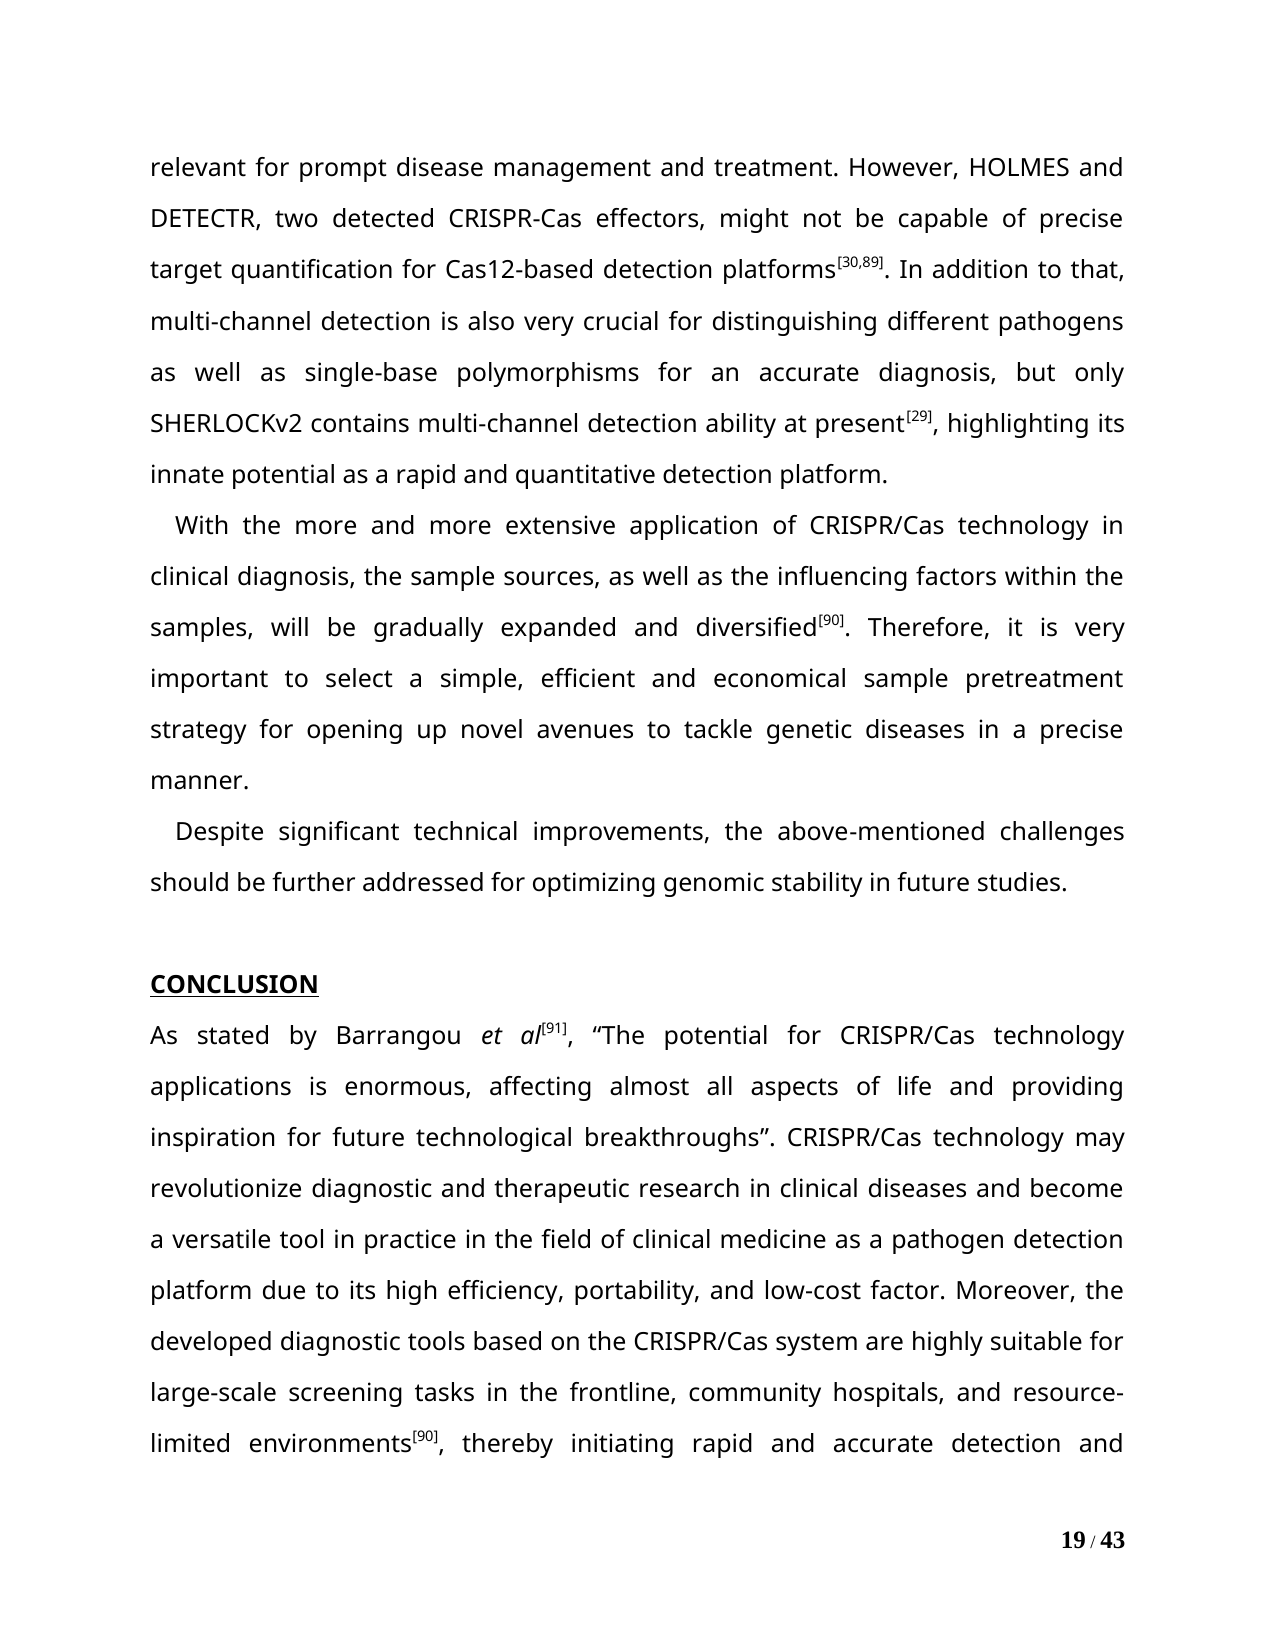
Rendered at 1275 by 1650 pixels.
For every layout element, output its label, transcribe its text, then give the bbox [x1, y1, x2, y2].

text Despite significant technical improvements, the above-mentioned challenges should be further addressed for optimizing genomic stability in future studies. [150, 813, 1125, 899]
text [150, 150, 1125, 490]
text CONCLUSION [150, 967, 1125, 1001]
text With the more and more extensive application of CRISPR/Cas technology in clinical diagnosis, the sample sources, as well as the influencing factors within the samples, will be gradually expanded and diversified[90]. Therefore, it is very important to select a simple, efficient and economical sample pretreatment strategy for opening up novel avenues to tackle genetic diseases in a precise manner. [150, 507, 1125, 797]
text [150, 1018, 1125, 1460]
